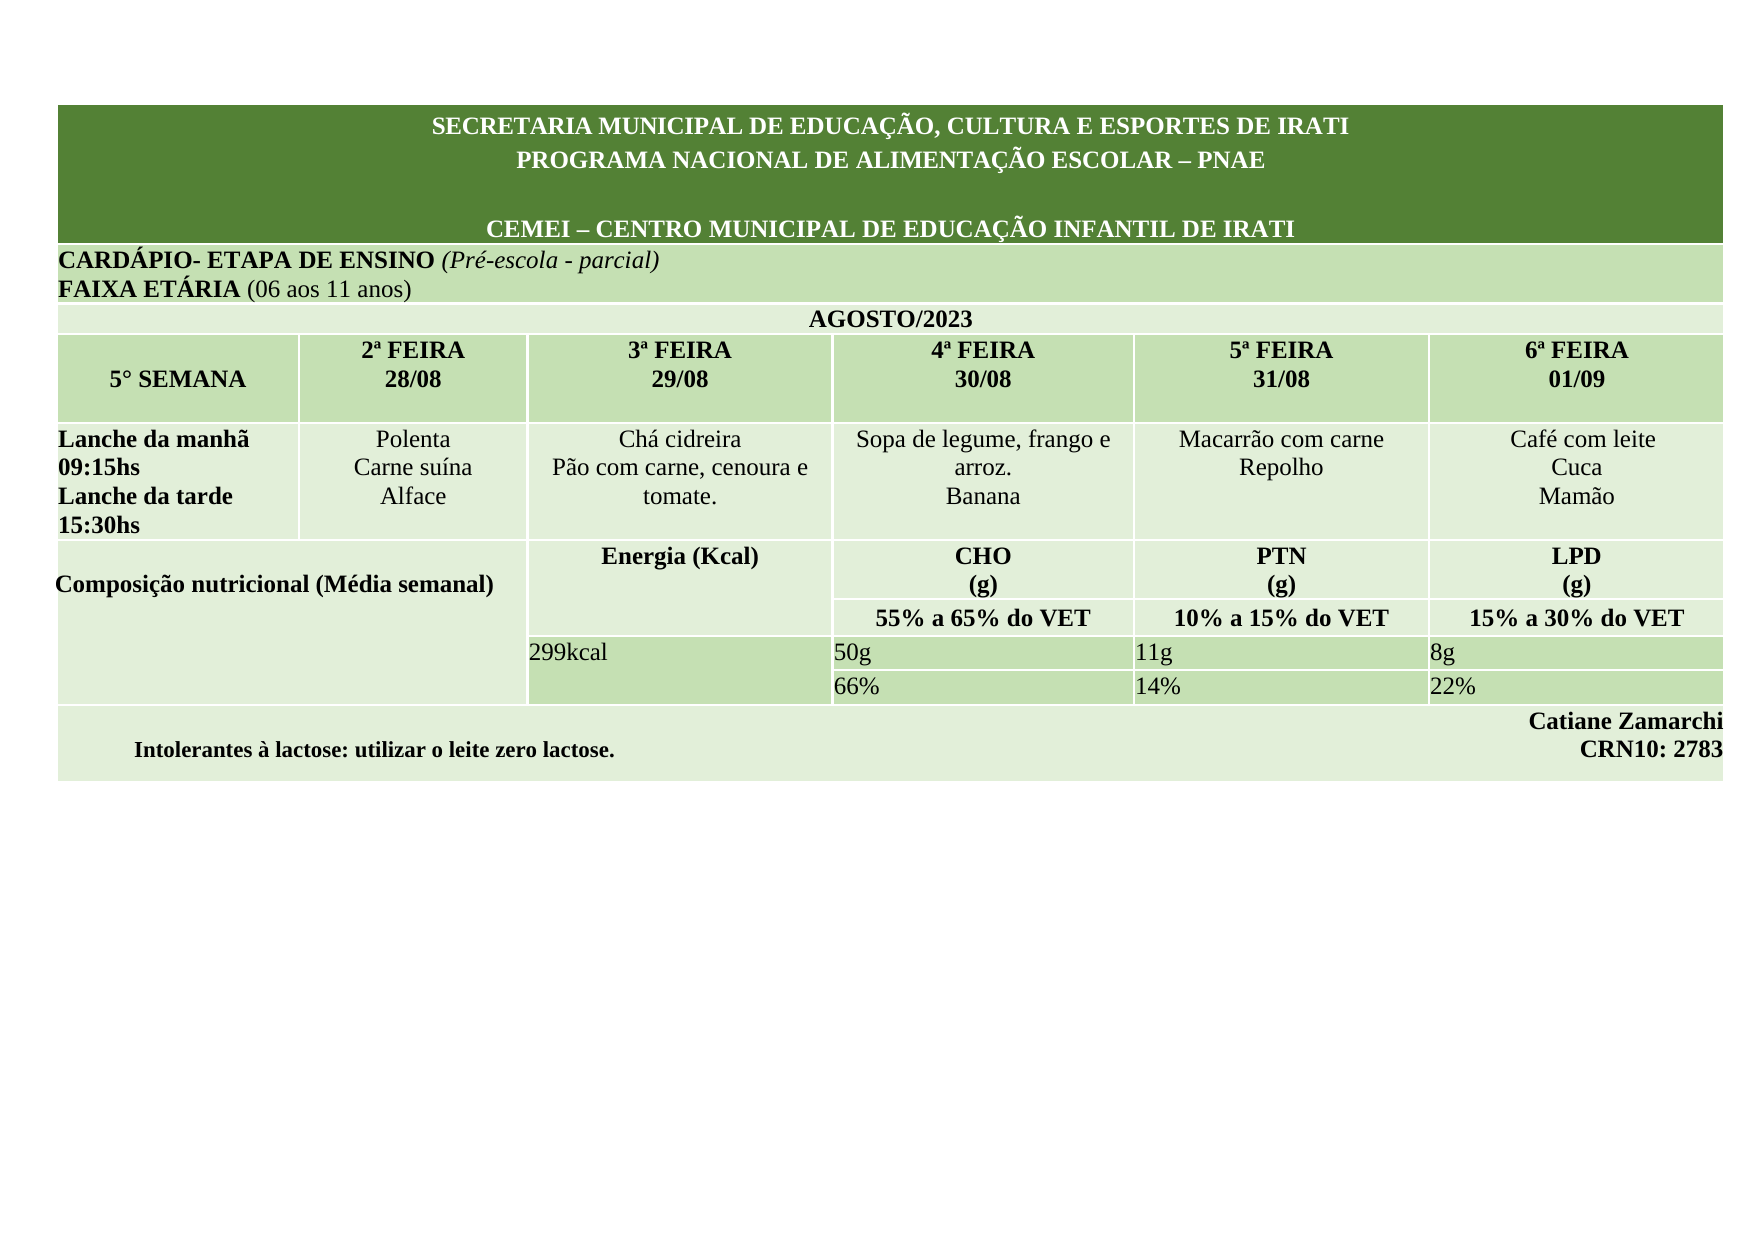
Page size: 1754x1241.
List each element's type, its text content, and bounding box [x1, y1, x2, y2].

table_cell Chá cidreira Pão com carne, cenoura e tomate. [529, 424, 831, 539]
table_cell PTN (g) [1135, 541, 1428, 598]
table_cell LPD (g) [1430, 541, 1723, 598]
table_cell Sopa de legume, frango e arroz. Banana [834, 424, 1133, 539]
table_cell 66% [834, 671, 1133, 704]
table_cell 2ª FEIRA 28/08 [300, 335, 526, 422]
table_cell Energia (Kcal) [529, 541, 831, 635]
table_cell 3ª FEIRA 29/08 [529, 335, 831, 422]
table_cell 14% [1135, 671, 1428, 704]
table_cell Polenta Carne suína Alface [300, 424, 526, 539]
table_cell CARDÁPIO- ETAPA DE ENSINO (Pré-escola - parcial) FAIXA ETÁRIA (06 aos 11 anos) [298, 245, 1723, 302]
table_cell Lanche da manhã 09:15hs Lanche da tarde 15:30hs [58, 424, 298, 539]
table_cell 4ª FEIRA 30/08 [834, 335, 1133, 422]
table_cell CHO (g) [834, 541, 1133, 598]
table_cell 299kcal [529, 637, 831, 704]
table_cell 5ª FEIRA 31/08 [1135, 335, 1428, 422]
table_cell Catiane Zamarchi Intolerantes à lactose: utilizar o leite zero lactose. CRN10: 2783 [58, 706, 1723, 781]
table_header SECRETARIA MUNICIPAL DE EDUCAÇÃO, CULTURA E ESPORTES DE IRATI PROGRAMA NACIONAL DE ALIMENTAÇÃO ESCOLAR – PNAE CEMEI – CENTRO MUNICIPAL DE EDUCAÇÃO INFANTIL DE IRATI [58, 105, 1723, 243]
table_cell AGOSTO/2023 [58, 305, 1723, 333]
table_cell 8g [1430, 637, 1723, 669]
table_cell 22% [1430, 671, 1723, 704]
table_cell Composição nutricional (Média semanal) [58, 541, 526, 704]
table_cell 11g [1135, 637, 1428, 669]
table_cell 5° SEMANA [58, 335, 298, 422]
table_cell 50g [834, 637, 1133, 669]
table_cell 10% a 15% do VET [1135, 600, 1428, 635]
table_cell 55% a 65% do VET [834, 600, 1133, 635]
table_cell 6ª FEIRA 01/09 [1430, 335, 1723, 422]
table_cell 15% a 30% do VET [1430, 600, 1723, 635]
table_cell Café com leite Cuca Mamão [1430, 424, 1723, 539]
table_cell CARDÁPIO- ETAPA DE ENSINO (Pré-escola - parcial) FAIXA ETÁRIA (06 aos 11 anos) [58, 274, 247, 302]
table_cell Macarrão com carne Repolho [1135, 424, 1428, 539]
